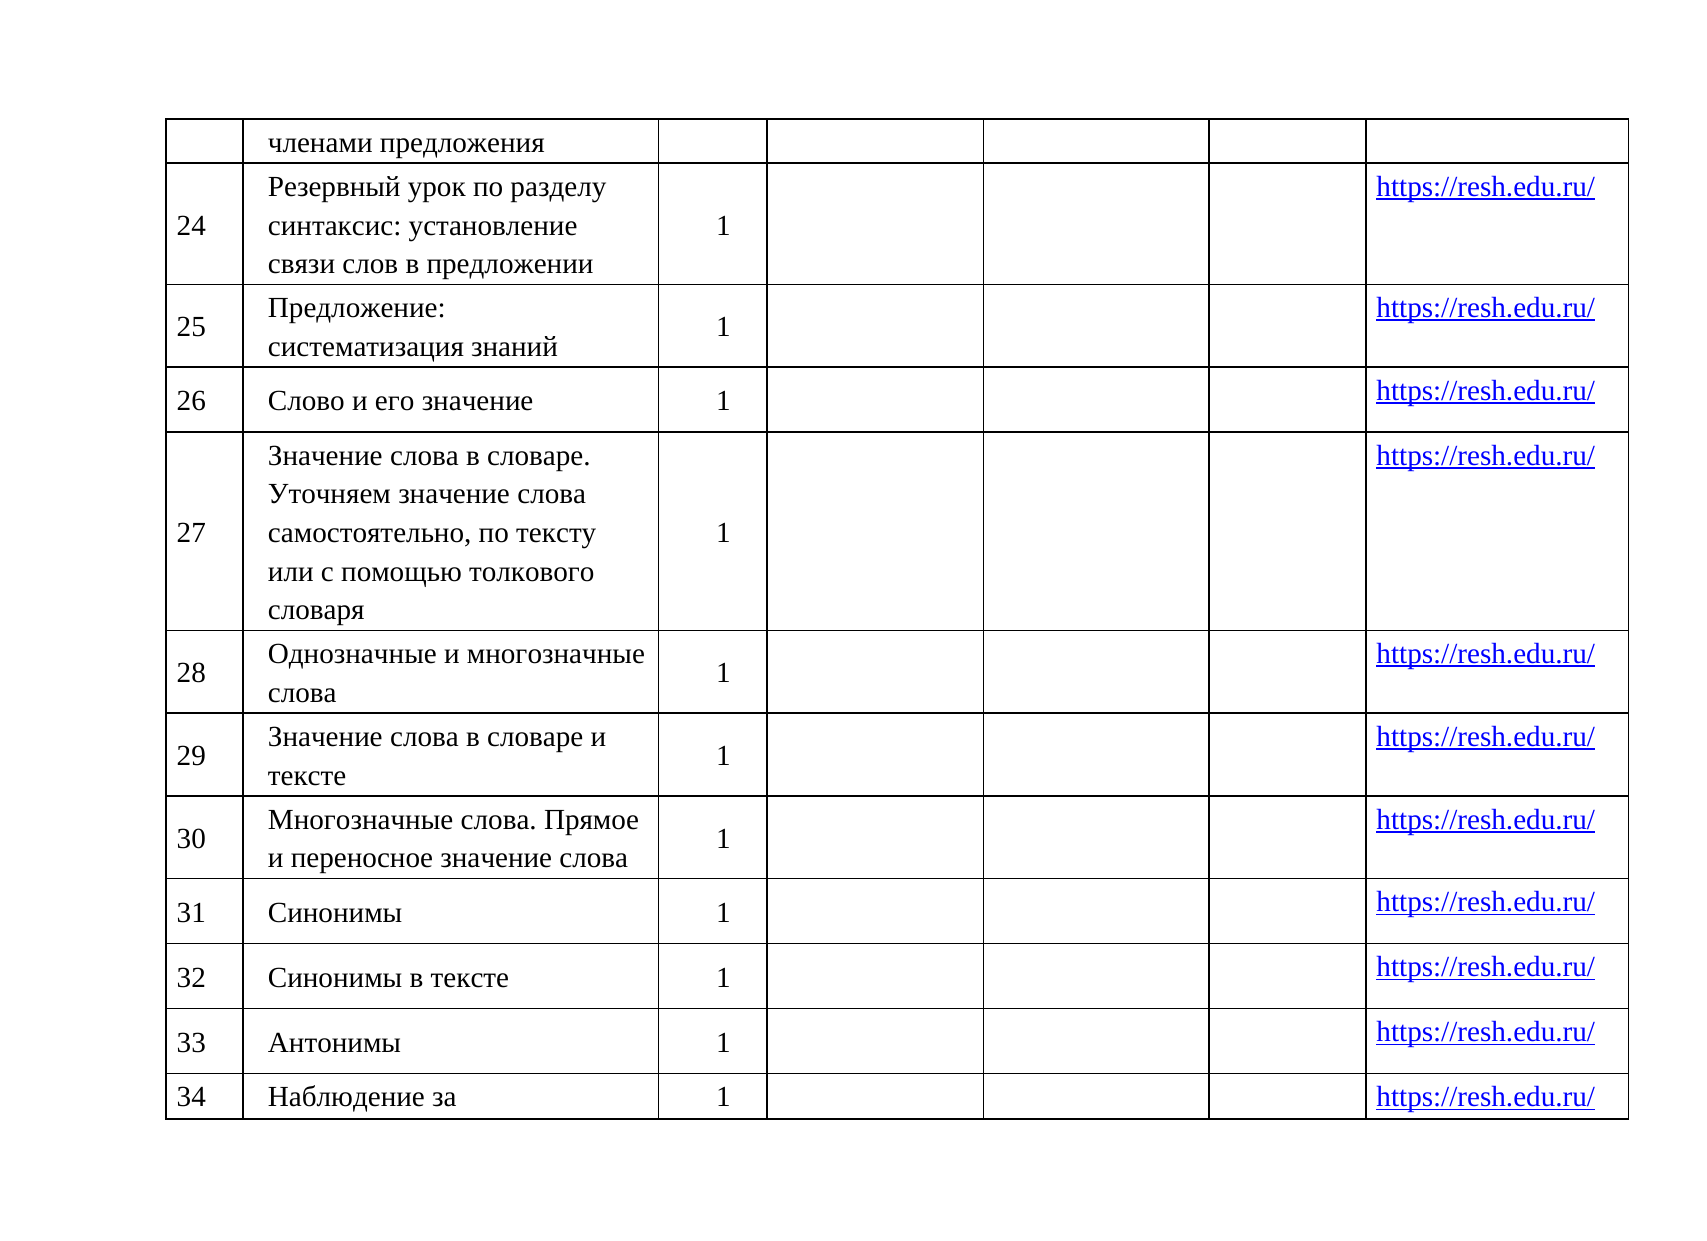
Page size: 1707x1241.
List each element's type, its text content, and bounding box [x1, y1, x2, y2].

table_cell [1210, 368, 1365, 431]
table_cell [984, 879, 1208, 943]
table_cell 1 [659, 368, 766, 431]
table_cell [1210, 1009, 1365, 1073]
table_cell [1210, 164, 1365, 283]
table_cell https://resh.edu.ru/ [1367, 433, 1628, 629]
table_cell Значение слова в словаре и тексте [244, 714, 658, 795]
table_cell [1210, 433, 1365, 629]
table_cell [984, 714, 1208, 795]
table_cell [768, 285, 983, 366]
table_cell 29 [167, 714, 242, 795]
table_cell [1210, 714, 1365, 795]
table_cell 30 [167, 797, 242, 878]
table_cell https://resh.edu.ru/ [1367, 944, 1628, 1008]
table_cell 32 [167, 944, 242, 1008]
table_cell [1210, 1074, 1365, 1118]
table_cell [984, 120, 1208, 162]
table_cell https://resh.edu.ru/ [1367, 1009, 1628, 1073]
table_cell 1 [659, 120, 766, 162]
table_cell 1 [659, 164, 766, 283]
table_cell [984, 285, 1208, 366]
table_cell Слово и его значение [244, 368, 658, 431]
table_cell 1 [659, 714, 766, 795]
table_cell [1210, 285, 1365, 366]
table_cell 1 [659, 1074, 766, 1118]
table_cell 26 [167, 368, 242, 431]
table_cell 23 [167, 120, 242, 162]
table_cell Синонимы в тексте [244, 944, 658, 1008]
table_cell 31 [167, 879, 242, 943]
table_cell 1 [659, 631, 766, 712]
table_cell Однозначные и многозначные слова [244, 631, 658, 712]
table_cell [244, 120, 658, 162]
table_cell [1210, 120, 1365, 162]
table_cell https://resh.edu.ru/ [1367, 164, 1628, 283]
table_cell [984, 368, 1208, 431]
table_cell https://resh.edu.ru/ [1367, 285, 1628, 366]
table_cell Значение слова в словаре. Уточняем значение слова самостоятельно, по тексту или с помощью толкового словаря [244, 433, 658, 629]
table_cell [1367, 120, 1628, 162]
table_cell 25 [167, 285, 242, 366]
table_cell [768, 879, 983, 943]
table_cell 1 [659, 879, 766, 943]
table_cell Многозначные слова. Прямое и переносное значение слова [244, 797, 658, 878]
table_cell [768, 631, 983, 712]
table_cell https://resh.edu.ru/ [1367, 368, 1628, 431]
table_cell 28 [167, 631, 242, 712]
table_cell [984, 944, 1208, 1008]
table_cell [768, 797, 983, 878]
table_cell Предложение: систематизация знаний [244, 285, 658, 366]
table_cell https://resh.edu.ru/ [1367, 631, 1628, 712]
table_cell [768, 120, 983, 162]
table_cell Антонимы [244, 1009, 658, 1073]
table_cell [768, 164, 983, 283]
table_cell Резервный урок по разделу синтаксис: установление связи слов в предложении [244, 164, 658, 283]
table_cell [984, 797, 1208, 878]
table_cell [1210, 797, 1365, 878]
table_cell [984, 1009, 1208, 1073]
table_cell 33 [167, 1009, 242, 1073]
table_cell 34 [167, 1074, 242, 1118]
table_cell https://resh.edu.ru/ [1367, 797, 1628, 878]
table_cell [768, 714, 983, 795]
table_cell [768, 944, 983, 1008]
table_cell 1 [659, 433, 766, 629]
table_cell [984, 433, 1208, 629]
table_cell 1 [659, 285, 766, 366]
table_cell 1 [659, 1009, 766, 1073]
table_cell 1 [659, 944, 766, 1008]
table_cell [1367, 1074, 1628, 1118]
table_cell [768, 368, 983, 431]
table_cell 27 [167, 433, 242, 629]
table_cell [768, 433, 983, 629]
table_cell Синонимы [244, 879, 658, 943]
table_cell https://resh.edu.ru/ [1367, 714, 1628, 795]
table_cell [1210, 944, 1365, 1008]
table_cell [244, 1074, 658, 1118]
table_cell 24 [167, 164, 242, 283]
table_cell [984, 1074, 1208, 1118]
table_cell [1210, 631, 1365, 712]
table_cell https://resh.edu.ru/ [1367, 879, 1628, 943]
table_cell [768, 1074, 983, 1118]
table_cell [1210, 879, 1365, 943]
table_cell 1 [659, 797, 766, 878]
table_cell [984, 164, 1208, 283]
table_cell [768, 1009, 983, 1073]
table_cell [984, 631, 1208, 712]
